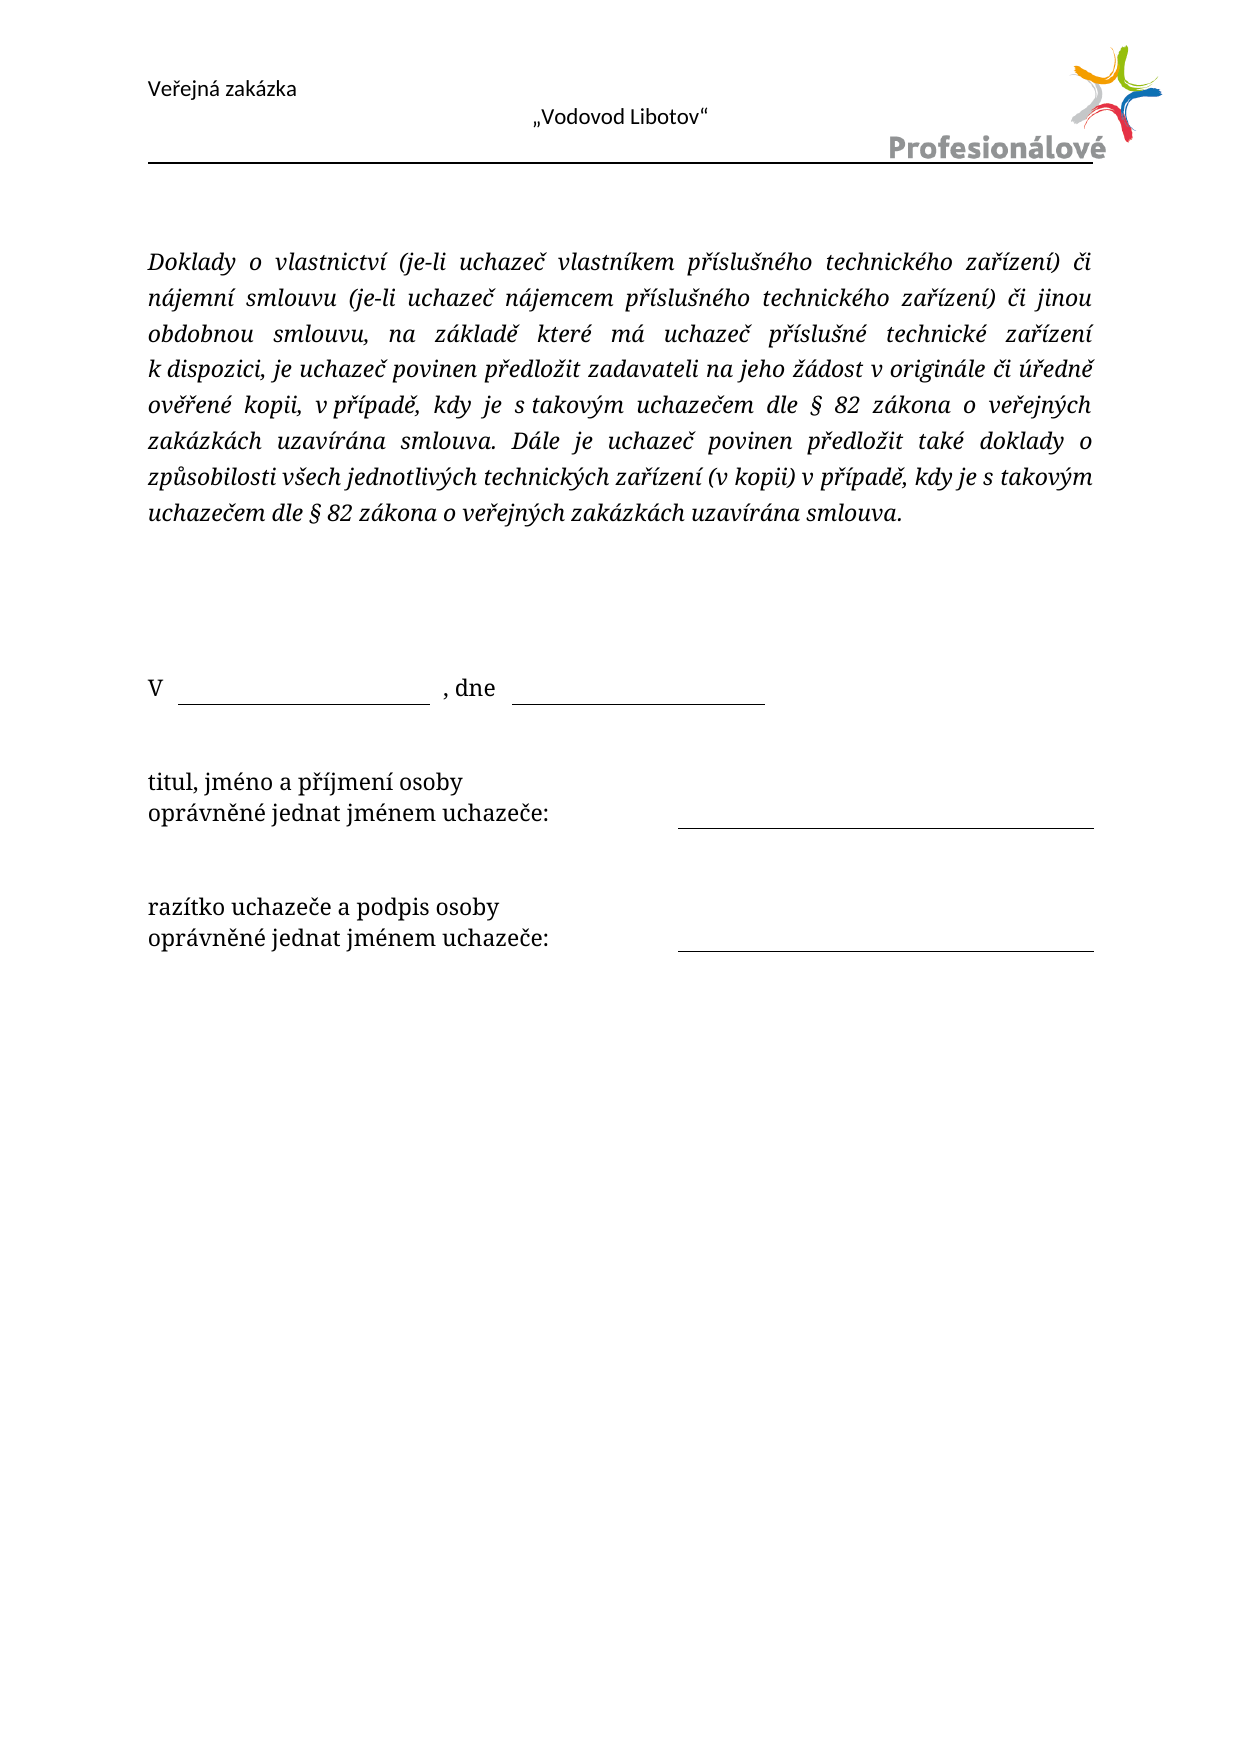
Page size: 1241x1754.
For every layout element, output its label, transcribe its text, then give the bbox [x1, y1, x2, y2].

text V , dne [148, 672, 1093, 703]
text Doklady o vlastnictví (je-li uchazeč vlastníkem příslušného technického zařízení) či nájemní smlouvu (je-li uchazeč nájemcem příslušného technického zařízení) či jinou obdobnou smlouvu, na základě které má uchazeč příslušné technické zařízení k dispozici, je uchazeč povinen předložit zadavateli na jeho žádost v originále či úředně ověřené kopii, v případě, kdy je s takovým uchazečem dle § 82 zákona o veřejných zakázkách uzavírána smlouva. Dále je uchazeč povinen předložit také doklady o způsobilosti všech jednotlivých technických zařízení (v kopii) v případě, kdy je s takovým uchazečem dle § 82 zákona o veřejných zakázkách uzavírána smlouva. [148, 246, 1093, 528]
text titul, jméno a příjmení osoby [148, 766, 1093, 797]
text razítko uchazeče a podpis osoby [148, 891, 1093, 922]
text oprávněné jednat jménem uchazeče: [148, 922, 1093, 953]
text oprávněné jednat jménem uchazeče: [148, 797, 1093, 828]
picture [868, 29, 1177, 183]
